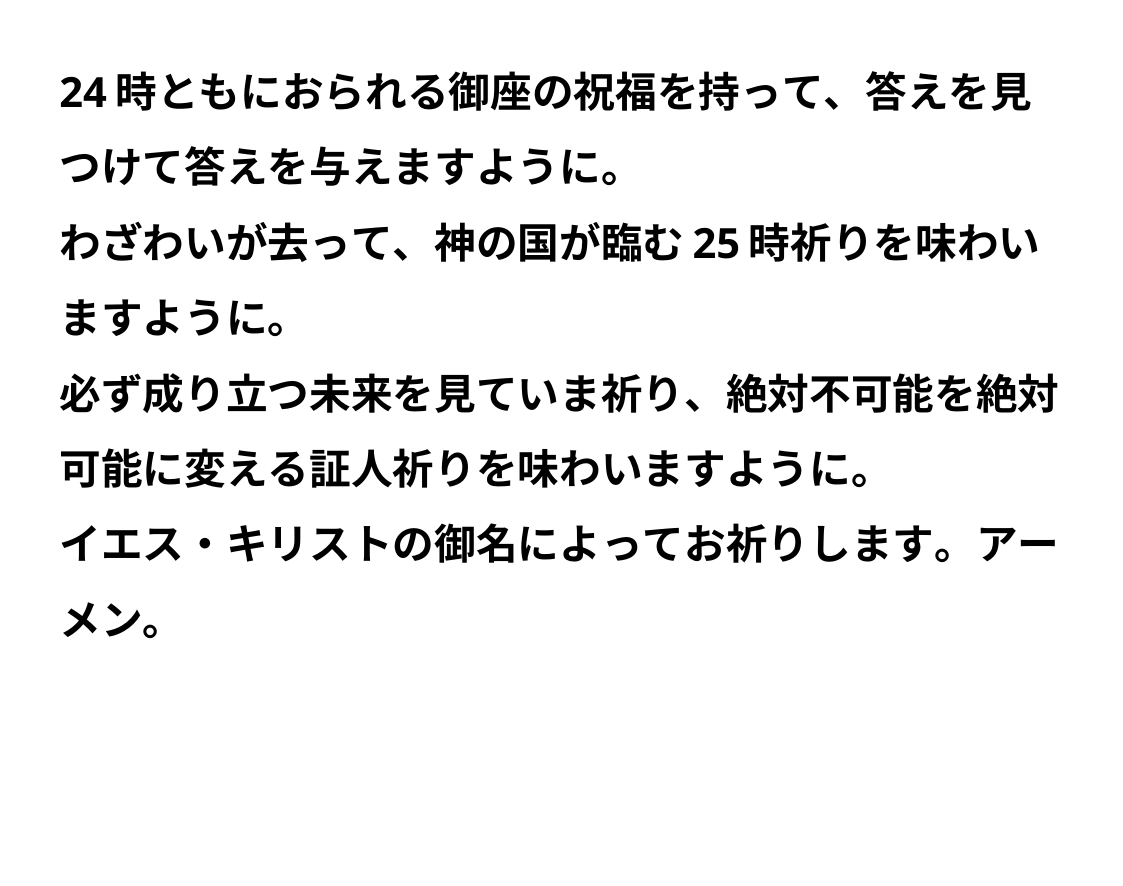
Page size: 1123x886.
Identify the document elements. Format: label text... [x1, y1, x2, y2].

text わざわいが去って、神の国が臨む25時祈りを味わいますように。 [59, 210, 1063, 346]
text 24時ともにおられる御座の祝福を持って、答えを見つけて答えを与えますように。 [59, 59, 1063, 195]
text 必ず成り立つ未来を見ていま祈り、絶対不可能を絶対可能に変える証人祈りを味わいますように。 [59, 361, 1063, 496]
text イエス・キリストの御名によってお祈りします。アーメン。 [59, 511, 1063, 647]
